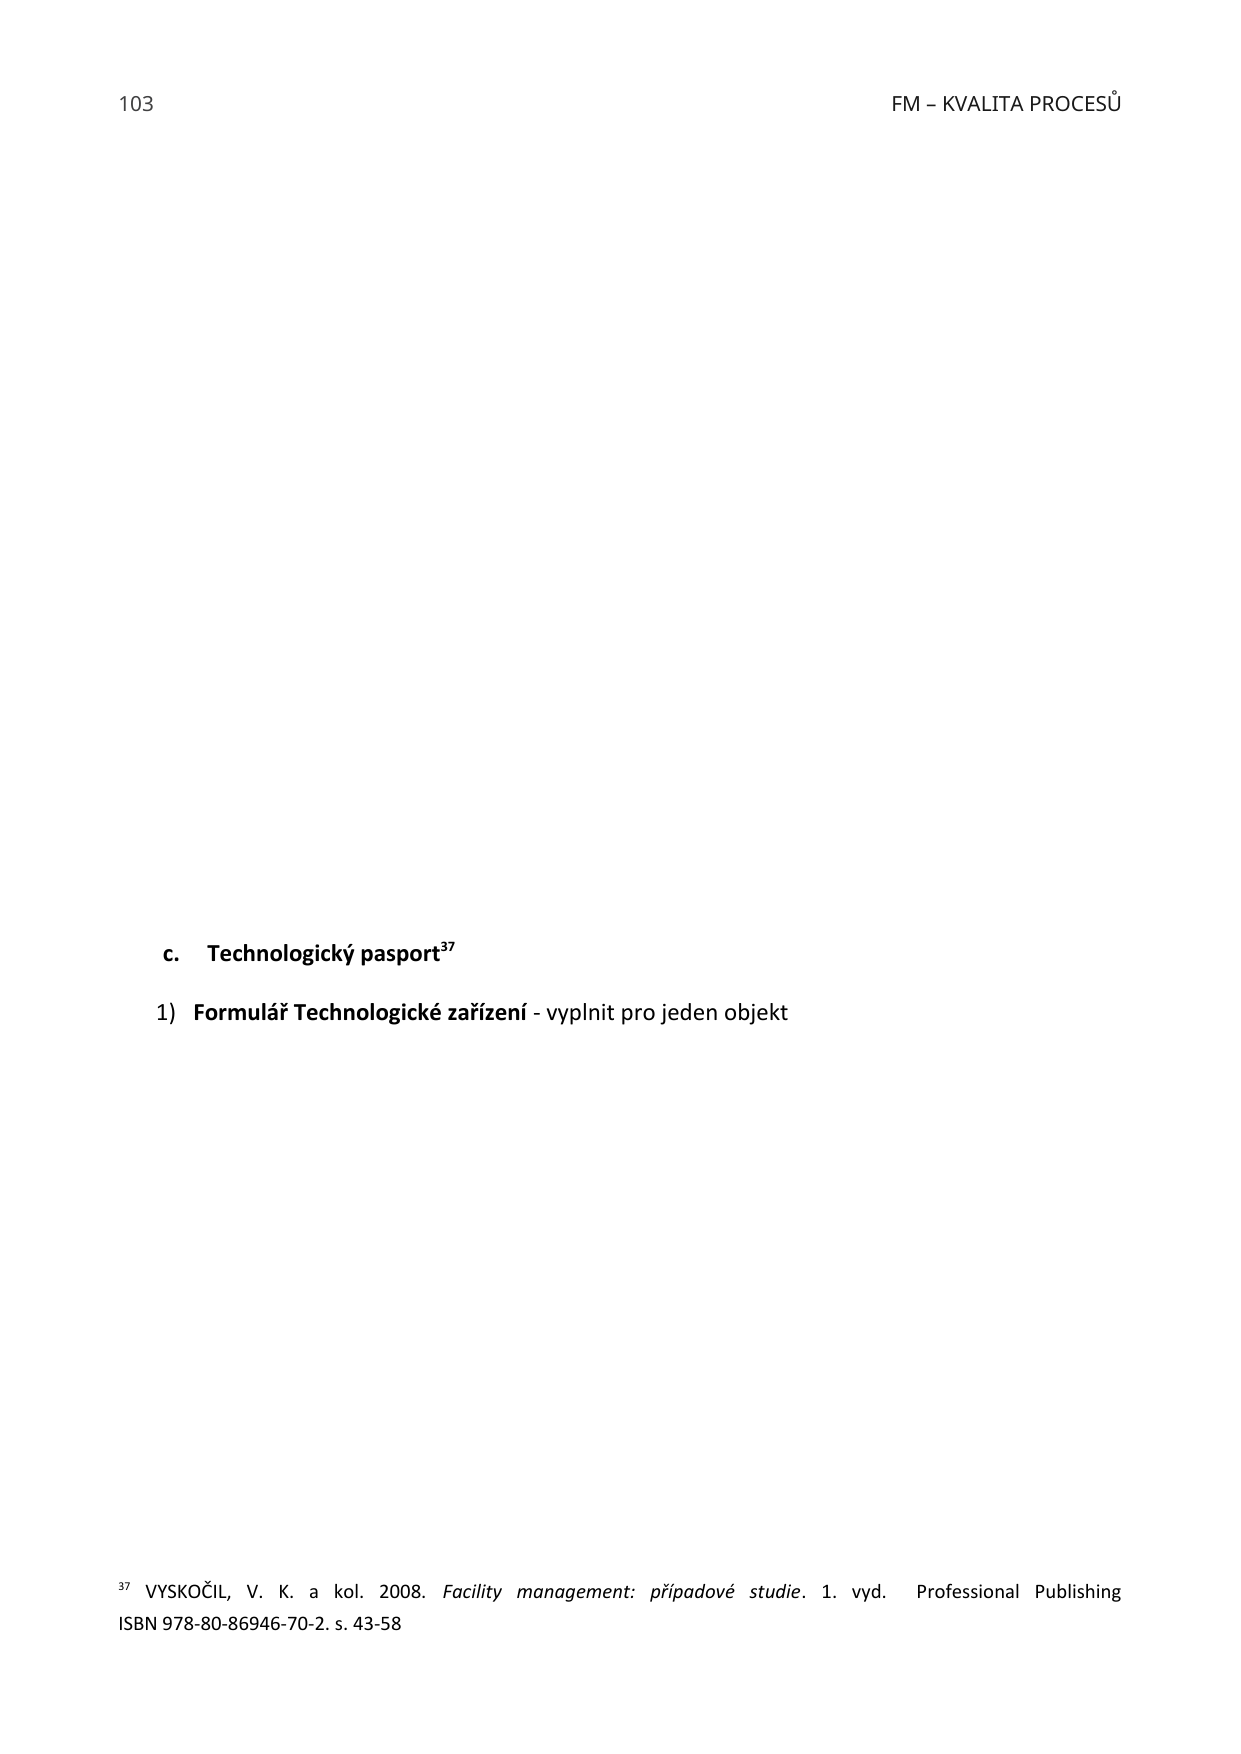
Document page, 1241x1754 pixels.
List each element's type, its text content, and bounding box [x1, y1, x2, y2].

list Formulář Technologické zařízení - vyplnit pro jeden objekt [156, 996, 1122, 1027]
text Technologický pasport [163, 937, 1122, 968]
